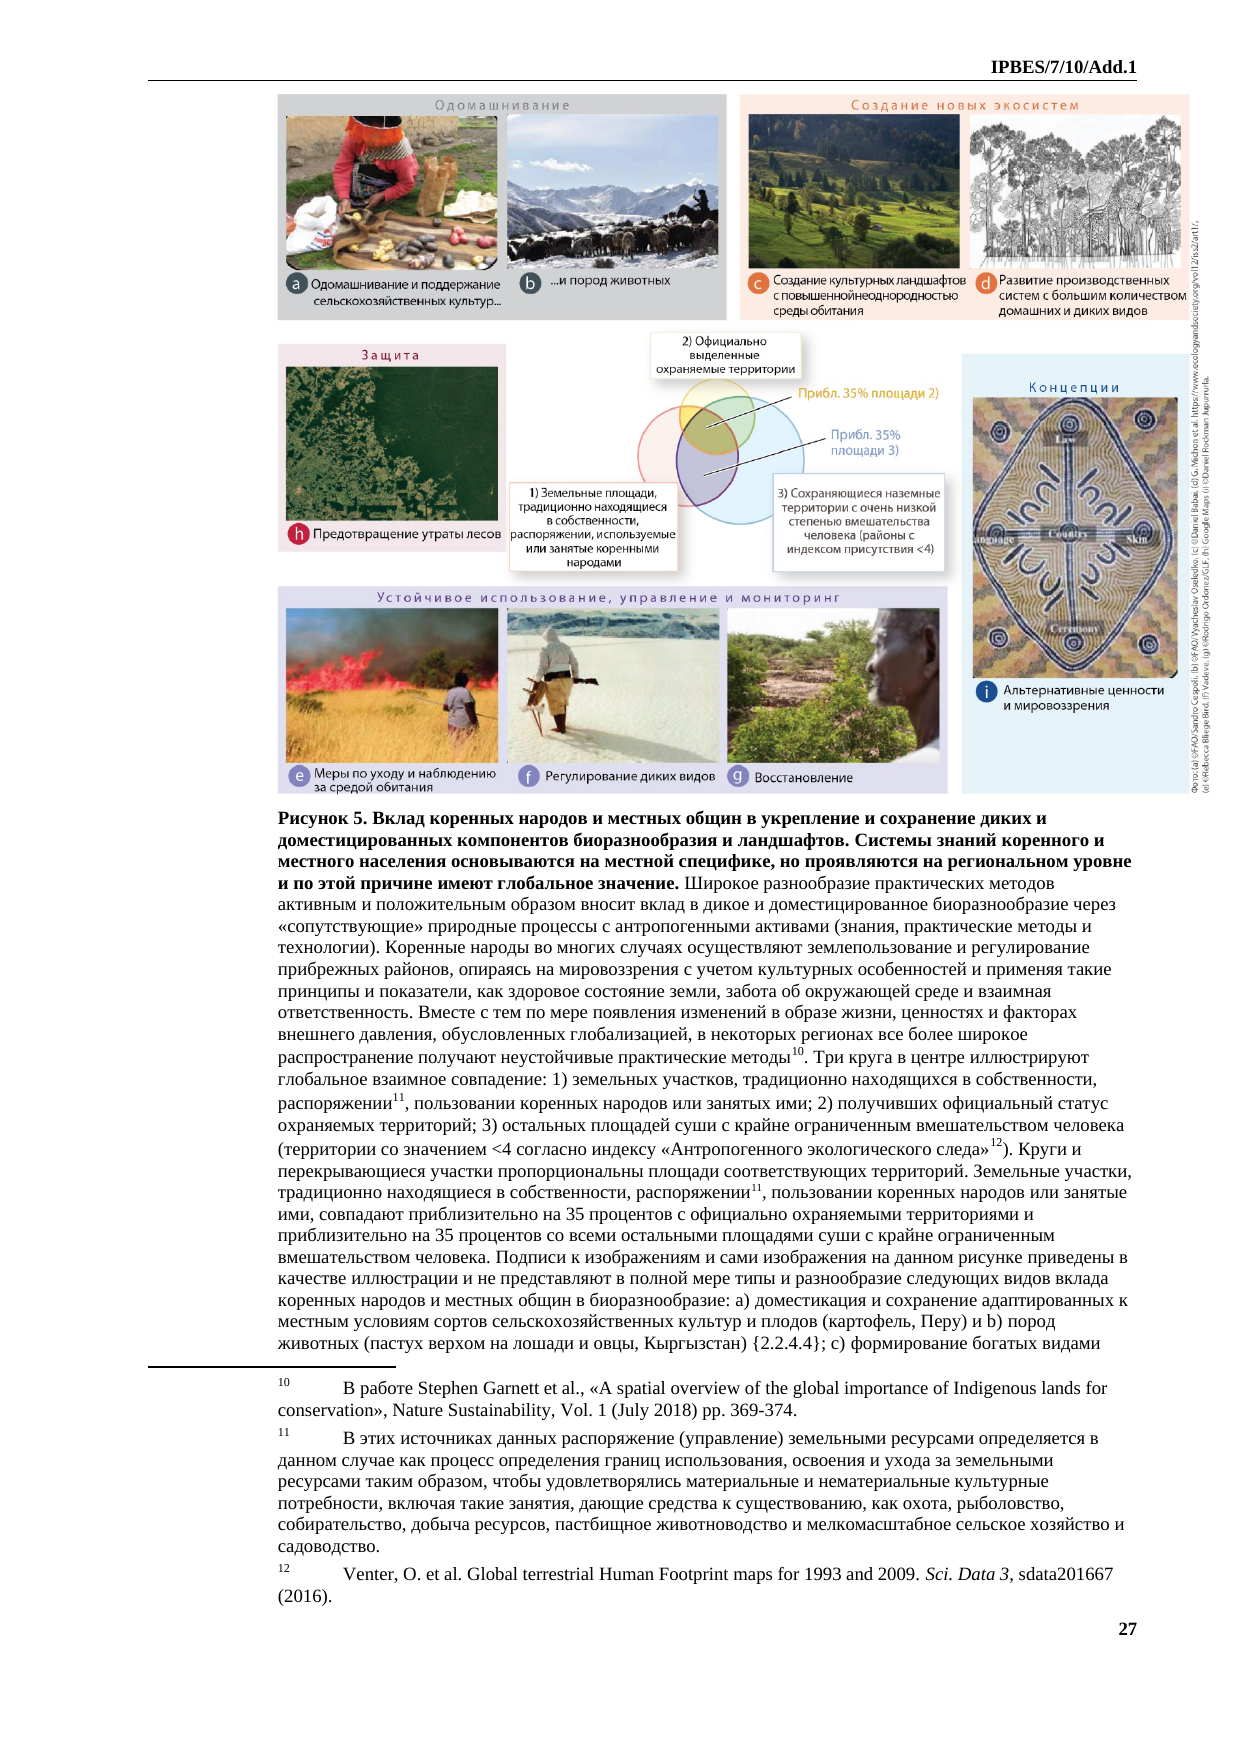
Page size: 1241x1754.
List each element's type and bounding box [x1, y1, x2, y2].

text [278, 807, 1137, 1353]
picture [277, 94, 1211, 795]
